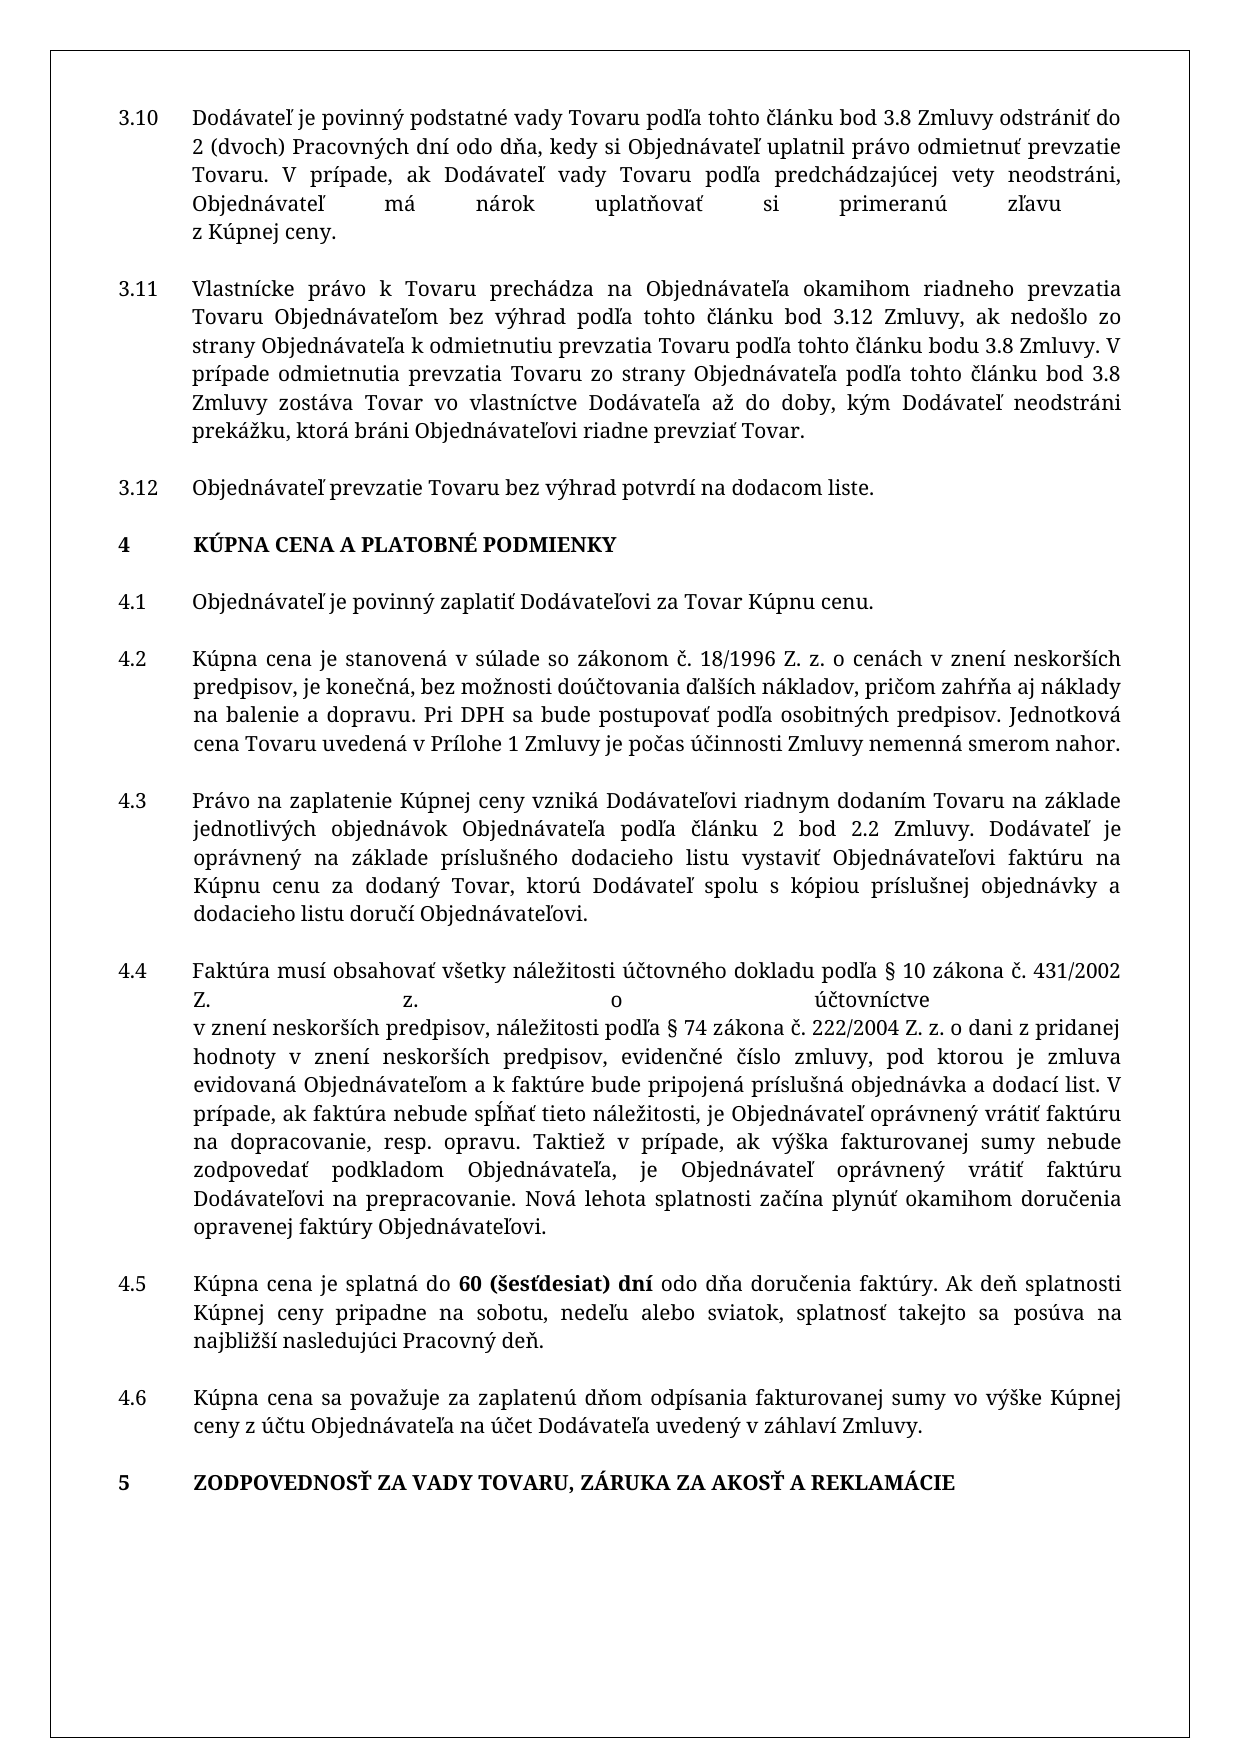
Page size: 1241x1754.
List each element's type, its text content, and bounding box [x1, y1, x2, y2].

list Kúpna cena sa považuje za zaplatenú dňom odpísania fakturovanej sumy vo výške Kúpnej ceny z účtu Objednávateľa na účet Dodávateľa uvedený v záhlaví Zmluvy. [118, 1383, 1122, 1440]
list Dodávateľ je povinný podstatné vady Tovaru podľa tohto článku bod 3.8 Zmluvy odstrániť do 2 (dvoch) Pracovných dní odo dňa, kedy si Objednávateľ uplatnil právo odmietnuť prevzatie Tovaru. V prípade, ak Dodávateľ vady Tovaru podľa predchádzajúcej vety neodstráni, Objednávateľ má nárok uplatňovať si primeranú zľavu z Kúpnej ceny. [118, 103, 1122, 246]
list Objednávateľ prevzatie Tovaru bez výhrad potvrdí na dodacom liste. [118, 473, 1122, 501]
list Vlastnícke právo k Tovaru prechádza na Objednávateľa okamihom riadneho prevzatia Tovaru Objednávateľom bez výhrad podľa tohto článku bod 3.12 Zmluvy, ak nedošlo zo strany Objednávateľa k odmietnutiu prevzatia Tovaru podľa tohto článku bodu 3.8 Zmluvy. V prípade odmietnutia prevzatia Tovaru zo strany Objednávateľa podľa tohto článku bod 3.8 Zmluvy zostáva Tovar vo vlastníctve Dodávateľa až do doby, kým Dodávateľ neodstráni prekážku, ktorá bráni Objednávateľovi riadne prevziať Tovar. [118, 274, 1122, 444]
list Objednávateľ je povinný zaplatiť Dodávateľovi za Tovar Kúpnu cenu. [118, 587, 1122, 615]
list ZODPOVEDNOSŤ ZA VADY TOVARU, ZÁRUKA ZA AKOSŤ A REKLAMÁCIE [118, 1468, 1122, 1497]
list KÚPNA CENA A PLATOBNÉ PODMIENKY [118, 530, 1122, 558]
list Kúpna cena je stanovená v súlade so zákonom č. 18/1996 Z. z. o cenách v znení neskorších predpisov, je konečná, bez možnosti doúčtovania ďalších nákladov, pričom zahŕňa aj náklady na balenie a dopravu. Pri DPH sa bude postupovať podľa osobitných predpisov. Jednotková cena Tovaru uvedená v Prílohe 1 Zmluvy je počas účinnosti Zmluvy nemenná smerom nahor. [118, 644, 1122, 757]
list Kúpna cena je splatná do 60 (šesťdesiat) dní odo dňa doručenia faktúry. Ak deň splatnosti Kúpnej ceny pripadne na sobotu, nedeľu alebo sviatok, splatnosť takejto sa posúva na najbližší nasledujúci Pracovný deň. [118, 1269, 1122, 1354]
list Právo na zaplatenie Kúpnej ceny vzniká Dodávateľovi riadnym dodaním Tovaru na základe jednotlivých objednávok Objednávateľa podľa článku 2 bod 2.2 Zmluvy. Dodávateľ je oprávnený na základe príslušného dodacieho listu vystaviť Objednávateľovi faktúru na Kúpnu cenu za dodaný Tovar, ktorú Dodávateľ spolu s kópiou príslušnej objednávky a dodacieho listu doručí Objednávateľovi. [118, 786, 1122, 928]
list Faktúra musí obsahovať všetky náležitosti účtovného dokladu podľa § 10 zákona č. 431/2002 Z. z. o účtovníctve v znení neskorších predpisov, náležitosti podľa § 74 zákona č. 222/2004 Z. z. o dani z pridanej hodnoty v znení neskorších predpisov, evidenčné číslo zmluvy, pod ktorou je zmluva evidovaná Objednávateľom a k faktúre bude pripojená príslušná objednávka a dodací list. V prípade, ak faktúra nebude spĺňať tieto náležitosti, je Objednávateľ oprávnený vrátiť faktúru na dopracovanie, resp. opravu. Taktiež v prípade, ak výška fakturovanej sumy nebude zodpovedať podkladom Objednávateľa, je Objednávateľ oprávnený vrátiť faktúru Dodávateľovi na prepracovanie. Nová lehota splatnosti začína plynúť okamihom doručenia opravenej faktúry Objednávateľovi. [118, 956, 1122, 1241]
